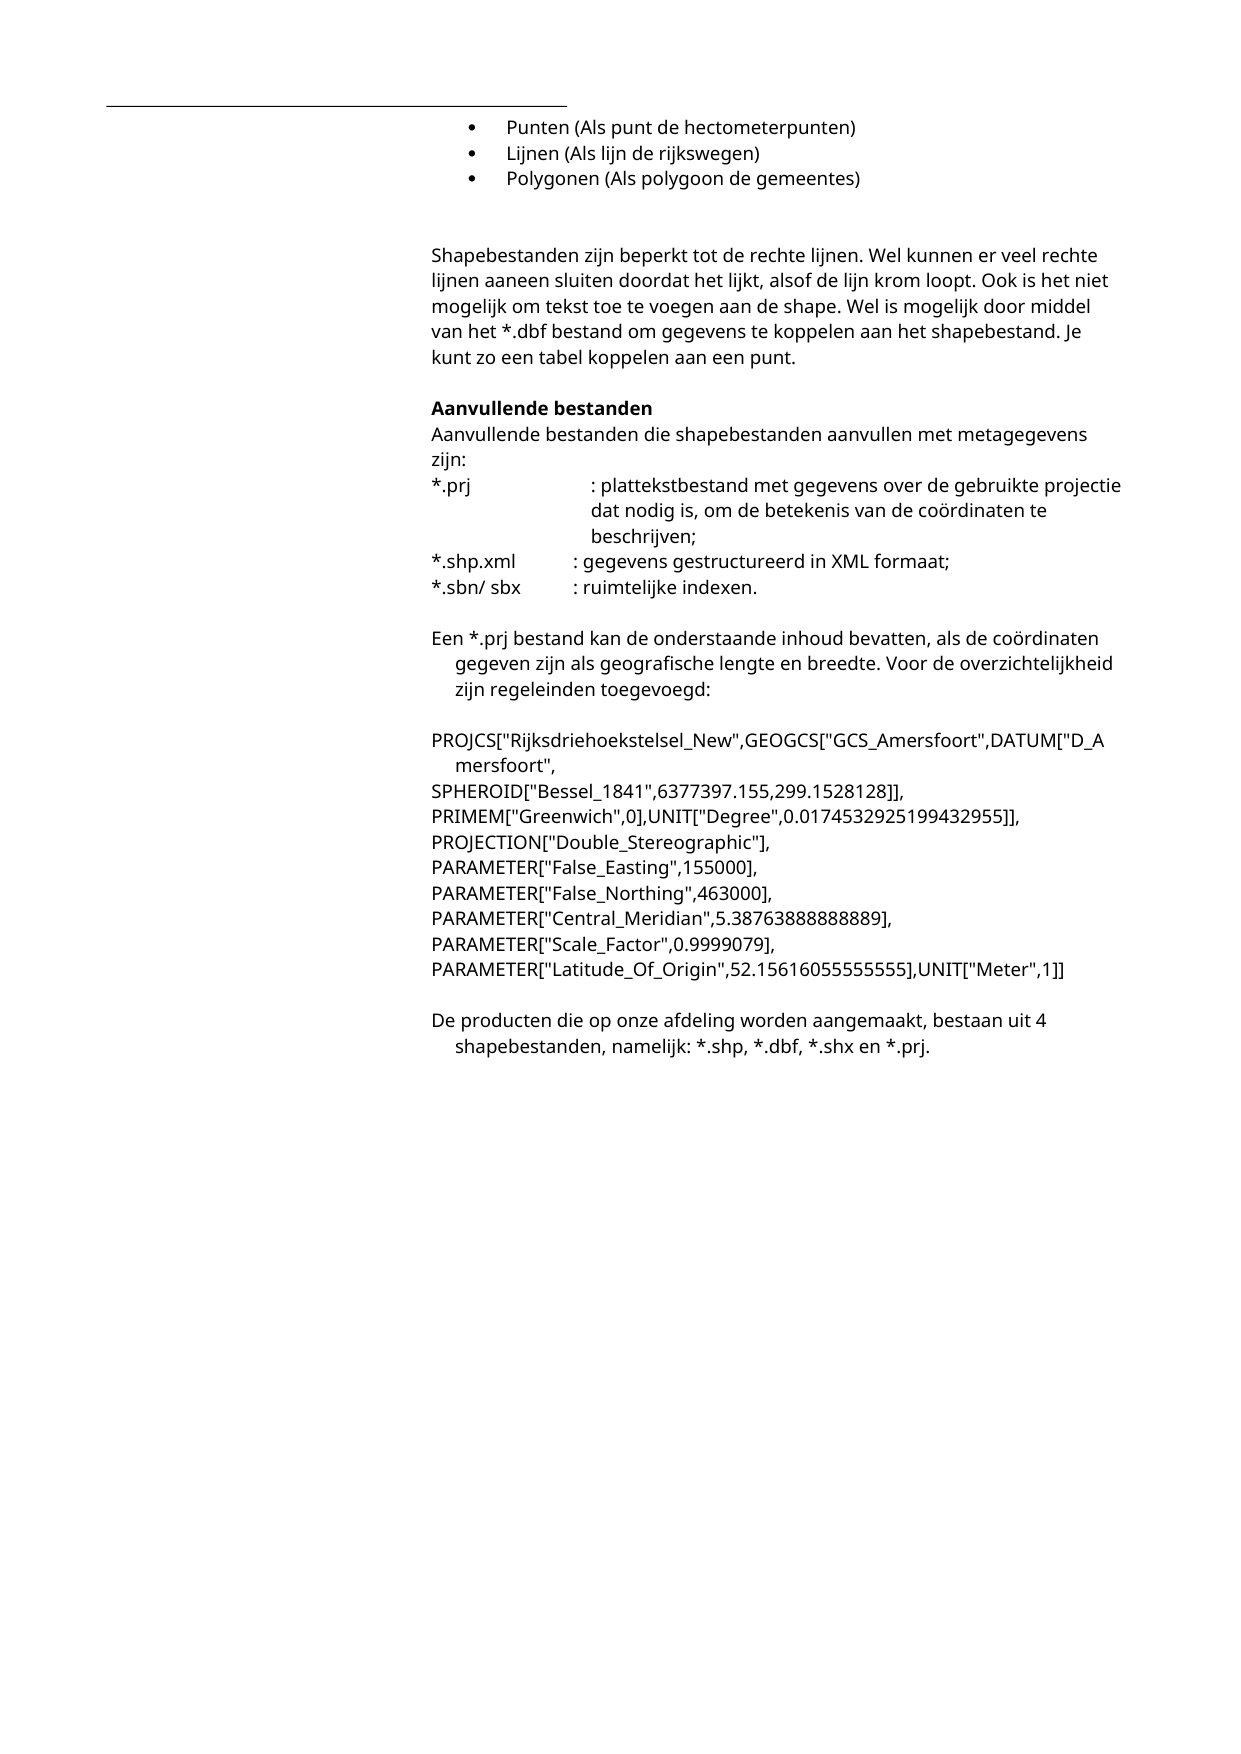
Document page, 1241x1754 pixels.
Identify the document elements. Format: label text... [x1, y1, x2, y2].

text Een *.prj bestand kan de onderstaande inhoud bevatten, als de coördinaten gegeven zijn als geografische lengte en breedte. Voor de overzichtelijkheid zijn regeleinden toegevoegd: [431, 625, 1122, 702]
text PROJECTION["Double_Stereographic"], [431, 829, 1122, 855]
text *.sbn/ sbx : ruimtelijke indexen. [431, 574, 1122, 599]
text PARAMETER["Scale_Factor",0.9999079], [431, 931, 1122, 957]
text Shapebestanden zijn beperkt tot de rechte lijnen. Wel kunnen er veel rechte lijnen aaneen sluiten doordat het lijkt, alsof de lijn krom loopt. Ook is het niet mogelijk om tekst toe te voegen aan de shape. Wel is mogelijk door middel van het *.dbf bestand om gegevens te koppelen aan het shapebestand. Je kunt zo een tabel koppelen aan een punt. [431, 242, 1122, 370]
list Punten (Als punt de hectometerpunten) [469, 114, 1122, 140]
text PARAMETER["False_Easting",155000], [431, 855, 1122, 880]
text *.prj : plattekstbestand met gegevens over de gebruikte projectie dat nodig is, om de betekenis van de coördinaten te beschrijven; [431, 472, 1122, 548]
text Aanvullende bestanden [431, 395, 1122, 421]
text *.shp.xml : gegevens gestructureerd in XML formaat; [431, 548, 1122, 574]
text SPHEROID["Bessel_1841",6377397.155,299.1528128]], [431, 778, 1122, 804]
list Polygonen (Als polygoon de gemeentes) [469, 166, 1122, 191]
text PARAMETER["Central_Meridian",5.38763888888889], [431, 906, 1122, 931]
text PRIMEM["Greenwich",0],UNIT["Degree",0.0174532925199432955]], [431, 804, 1122, 829]
text De producten die op onze afdeling worden aangemaakt, bestaan uit 4 shapebestanden, namelijk: *.shp, *.dbf, *.shx en *.prj. [431, 1008, 1122, 1059]
list Lijnen (Als lijn de rijkswegen) [469, 140, 1122, 166]
text Aanvullende bestanden die shapebestanden aanvullen met metagegevens zijn: [431, 421, 1122, 472]
text PARAMETER["Latitude_Of_Origin",52.15616055555555],UNIT["Meter",1]] [431, 957, 1122, 982]
text PROJCS["Rijksdriehoekstelsel_New",GEOGCS["GCS_Amersfoort",DATUM["D_Amersfoort", [431, 727, 1122, 778]
text PARAMETER["False_Northing",463000], [431, 880, 1122, 906]
